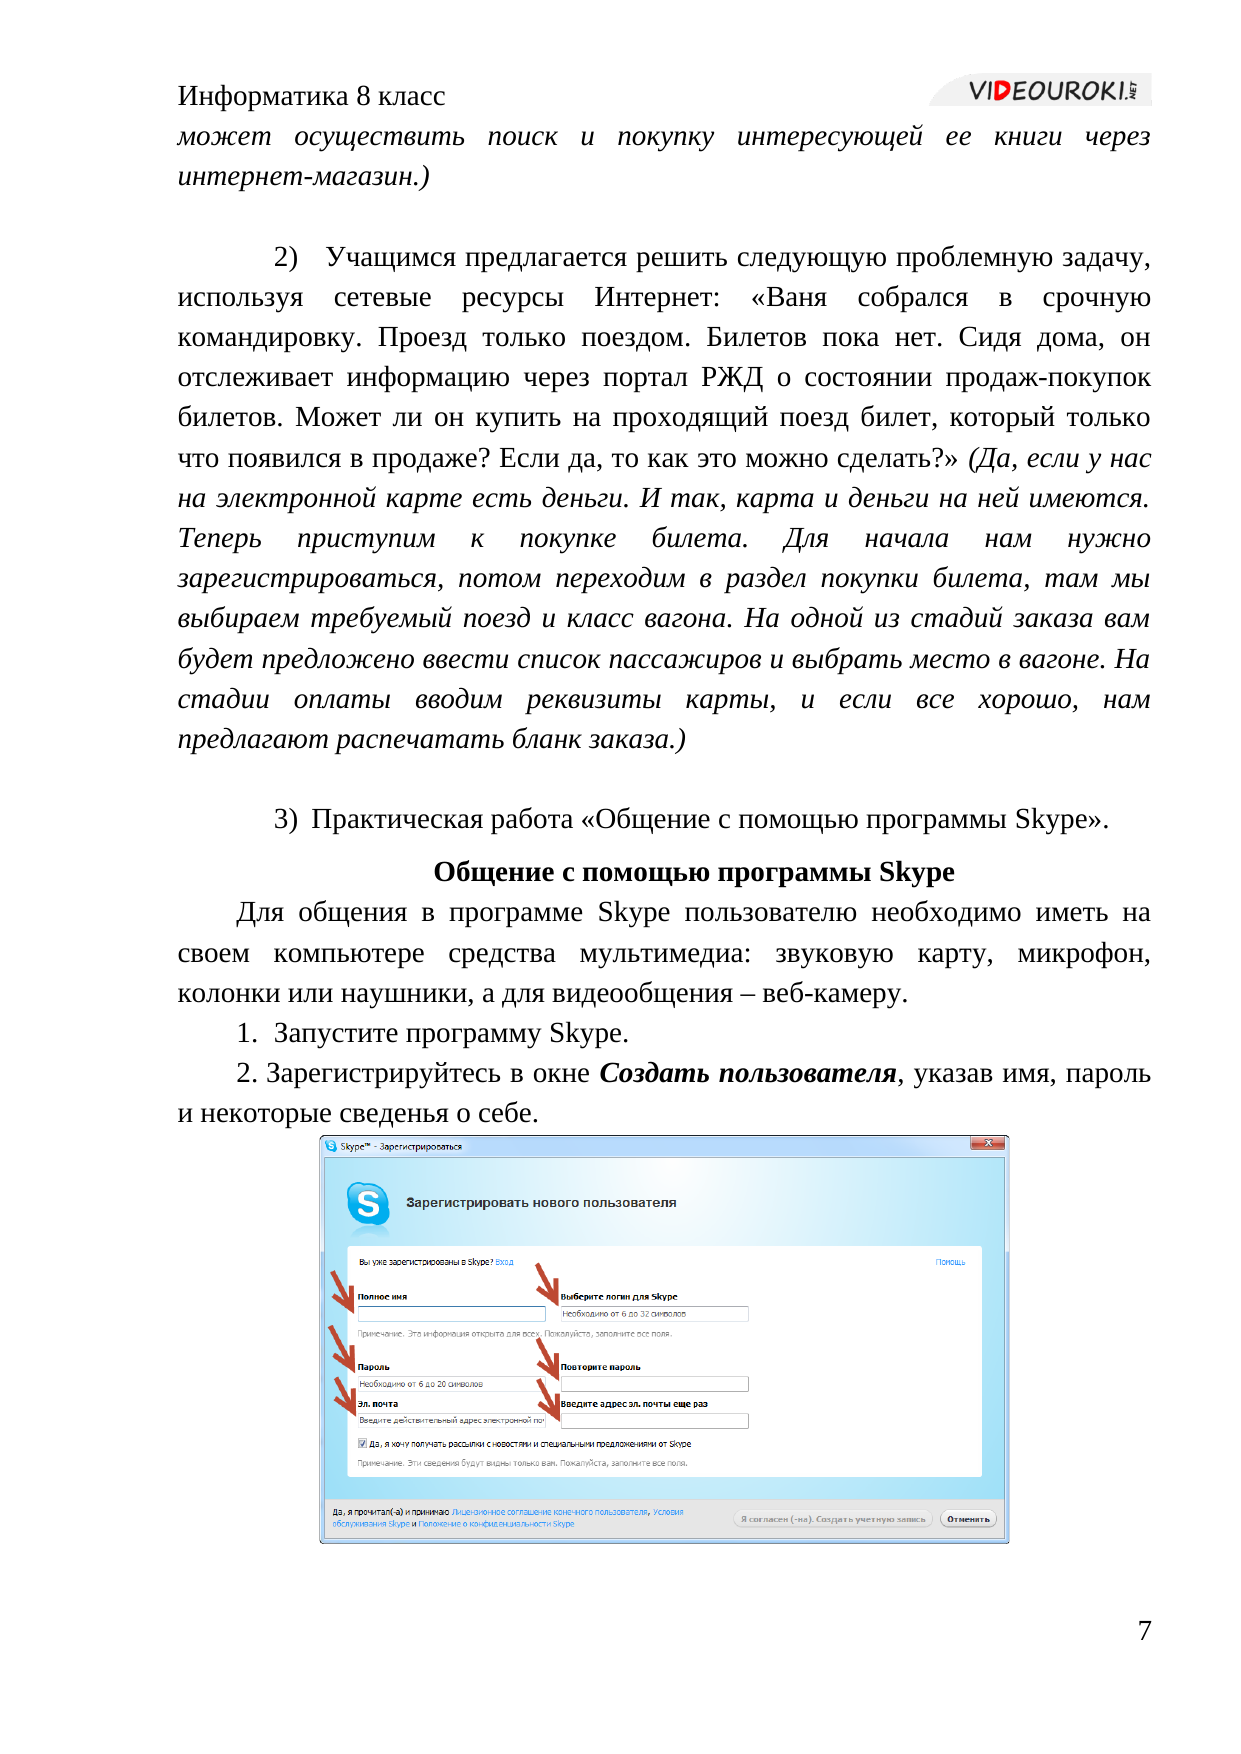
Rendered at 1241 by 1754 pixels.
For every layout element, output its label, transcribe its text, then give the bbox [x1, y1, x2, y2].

list Учащимся предлагается решить следующую проблемную задачу, используя сетевые ресурсы Интернет: «Ваня собрался в срочную командировку. Проезд только поездом. Билетов пока нет. Сидя дома, он отслеживает информацию через портал РЖД о состоянии продаж-покупок билетов. Может ли он купить на проходящий поезд билет, который только что появился в продаже? Если да, то как это можно сделать?» (Да, если у нас на электронной карте есть деньги. И так, карта и деньги на ней имеются. Теперь приступим к покупке билета. Для начала нам нужно зарегистрироваться, потом переходим в раздел покупки билета, там мы выбираем требуемый поезд и класс вагона. На одной из стадий заказа вам будет предложено ввести список пассажиров и выбрать место в вагоне. На стадии оплаты вводим реквизиты карты, и если все хорошо, нам предлагают распечатать бланк заказа.) [177, 239, 1152, 755]
text Общение с помощью программы Skype [177, 854, 1152, 888]
picture [928, 73, 1152, 106]
list Запустите программу Skype. [236, 1015, 1152, 1049]
picture [319, 1135, 1010, 1544]
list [177, 118, 1152, 192]
list Практическая работа «Общение с помощью программы Skype». [274, 802, 1152, 835]
list Зарегистрируйтесь в окне Создать пользователя, указав имя, пароль и некоторые сведенья о себе. [177, 1055, 1152, 1129]
text Для общения в программе Skype пользователю необходимо иметь на своем компьютере средства мультимедиа: звуковую карту, микрофон, колонки или наушники, а для видеообщения – веб-камеру. [177, 894, 1152, 1008]
